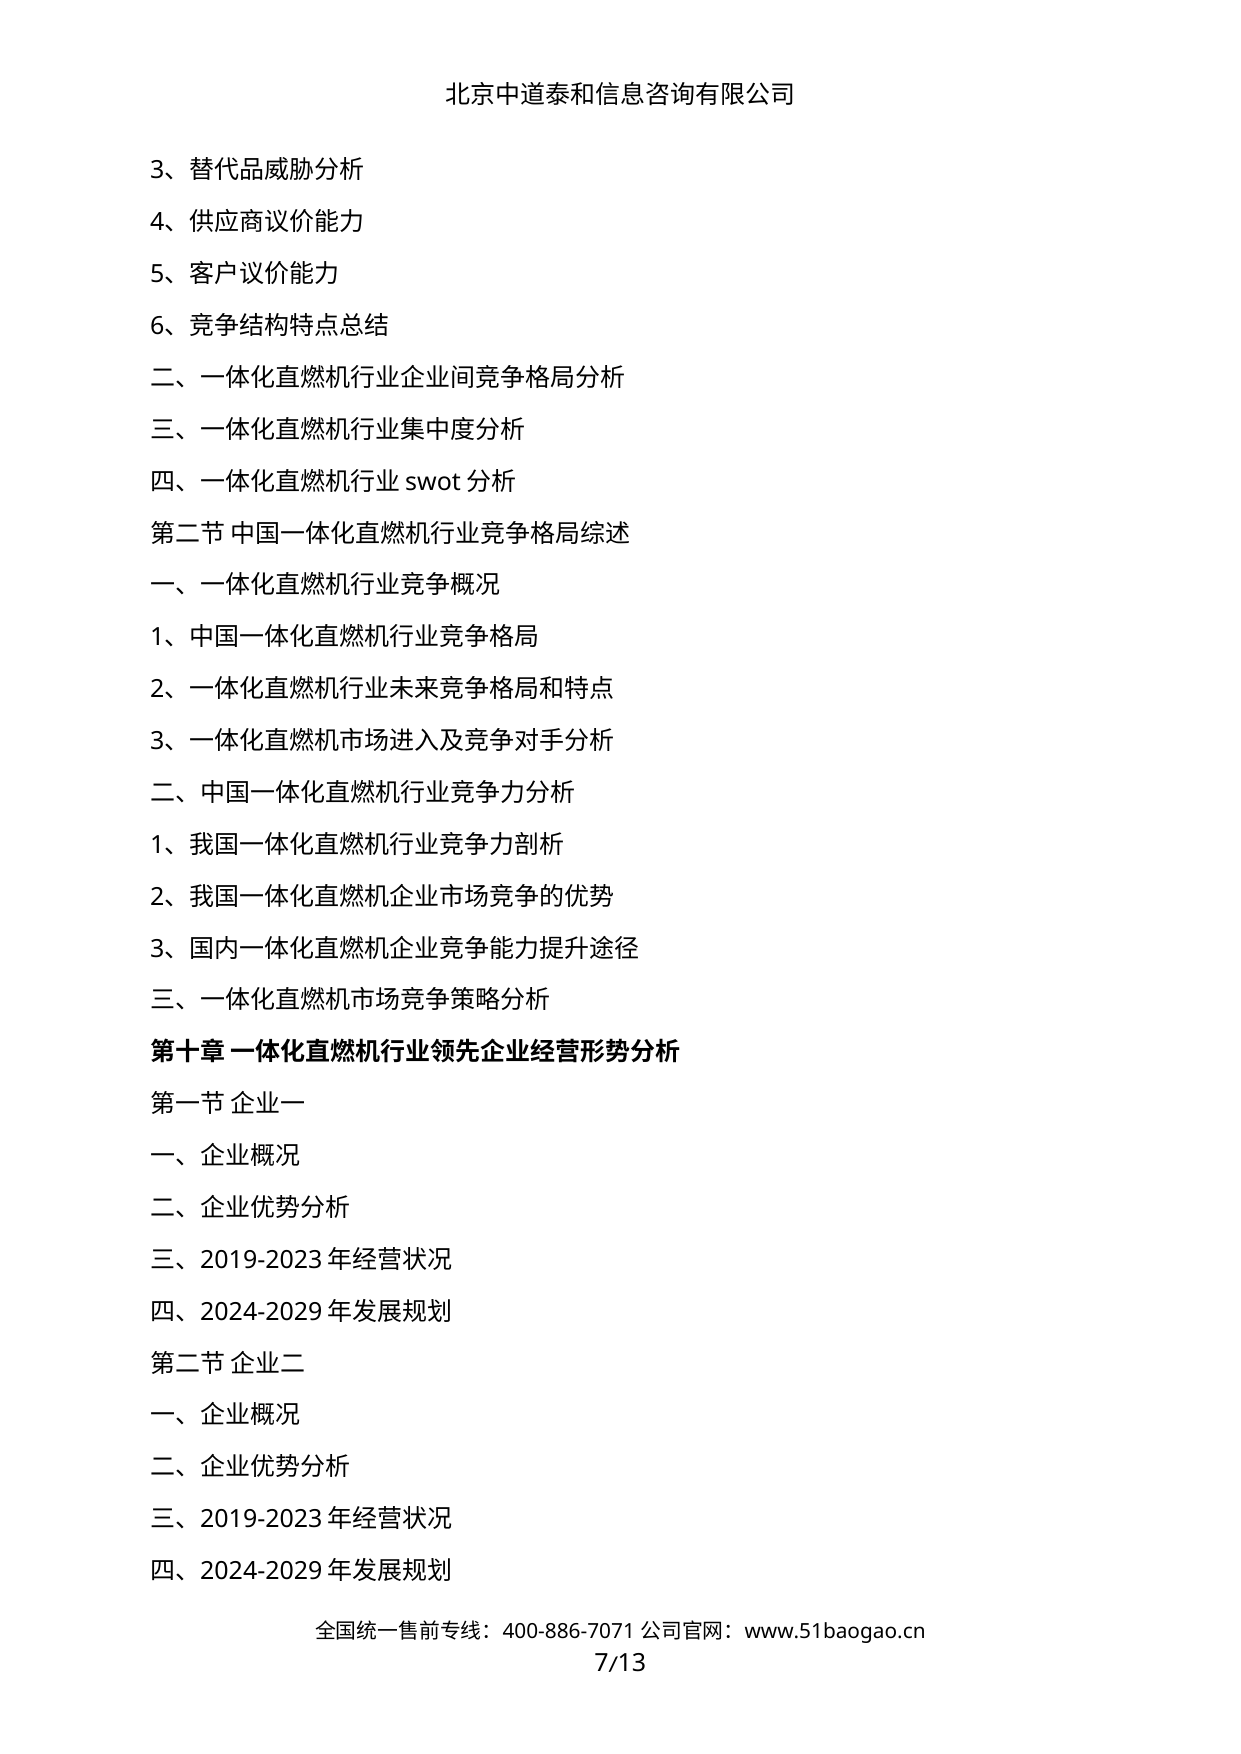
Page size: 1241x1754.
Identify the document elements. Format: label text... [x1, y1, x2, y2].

text 三、2019-2023年经营状况 [150, 1499, 1090, 1535]
text 二、中国一体化直燃机行业竞争力分析 [150, 772, 1090, 809]
text 第二节 企业二 [150, 1343, 1090, 1379]
text 第十章 一体化直燃机行业领先企业经营形势分析 [150, 1032, 1090, 1068]
text 3、一体化直燃机市场进入及竞争对手分析 [150, 721, 1090, 757]
text 三、2019-2023年经营状况 [150, 1239, 1090, 1276]
text 1、我国一体化直燃机行业竞争力剖析 [150, 824, 1090, 861]
text 1、中国一体化直燃机行业竞争格局 [150, 617, 1090, 653]
text 4、供应商议价能力 [150, 202, 1090, 238]
text 四、2024-2029年发展规划 [150, 1291, 1090, 1327]
text 一、一体化直燃机行业竞争概况 [150, 565, 1090, 601]
text 二、一体化直燃机行业企业间竞争格局分析 [150, 357, 1090, 394]
text 第一节 企业一 [150, 1084, 1090, 1120]
text 2、我国一体化直燃机企业市场竞争的优势 [150, 876, 1090, 912]
text 3、替代品威胁分析 [150, 150, 1090, 186]
text 一、企业概况 [150, 1136, 1090, 1172]
text 三、一体化直燃机行业集中度分析 [150, 409, 1090, 446]
text 二、企业优势分析 [150, 1447, 1090, 1483]
text 6、竞争结构特点总结 [150, 306, 1090, 342]
text 3、国内一体化直燃机企业竞争能力提升途径 [150, 928, 1090, 964]
text 三、一体化直燃机市场竞争策略分析 [150, 980, 1090, 1016]
text 四、一体化直燃机行业swot分析 [150, 461, 1090, 497]
text 一、企业概况 [150, 1395, 1090, 1431]
text 四、2024-2029年发展规划 [150, 1551, 1090, 1587]
text 第二节 中国一体化直燃机行业竞争格局综述 [150, 513, 1090, 549]
text 二、企业优势分析 [150, 1187, 1090, 1224]
text 5、客户议价能力 [150, 254, 1090, 290]
text 2、一体化直燃机行业未来竞争格局和特点 [150, 669, 1090, 705]
